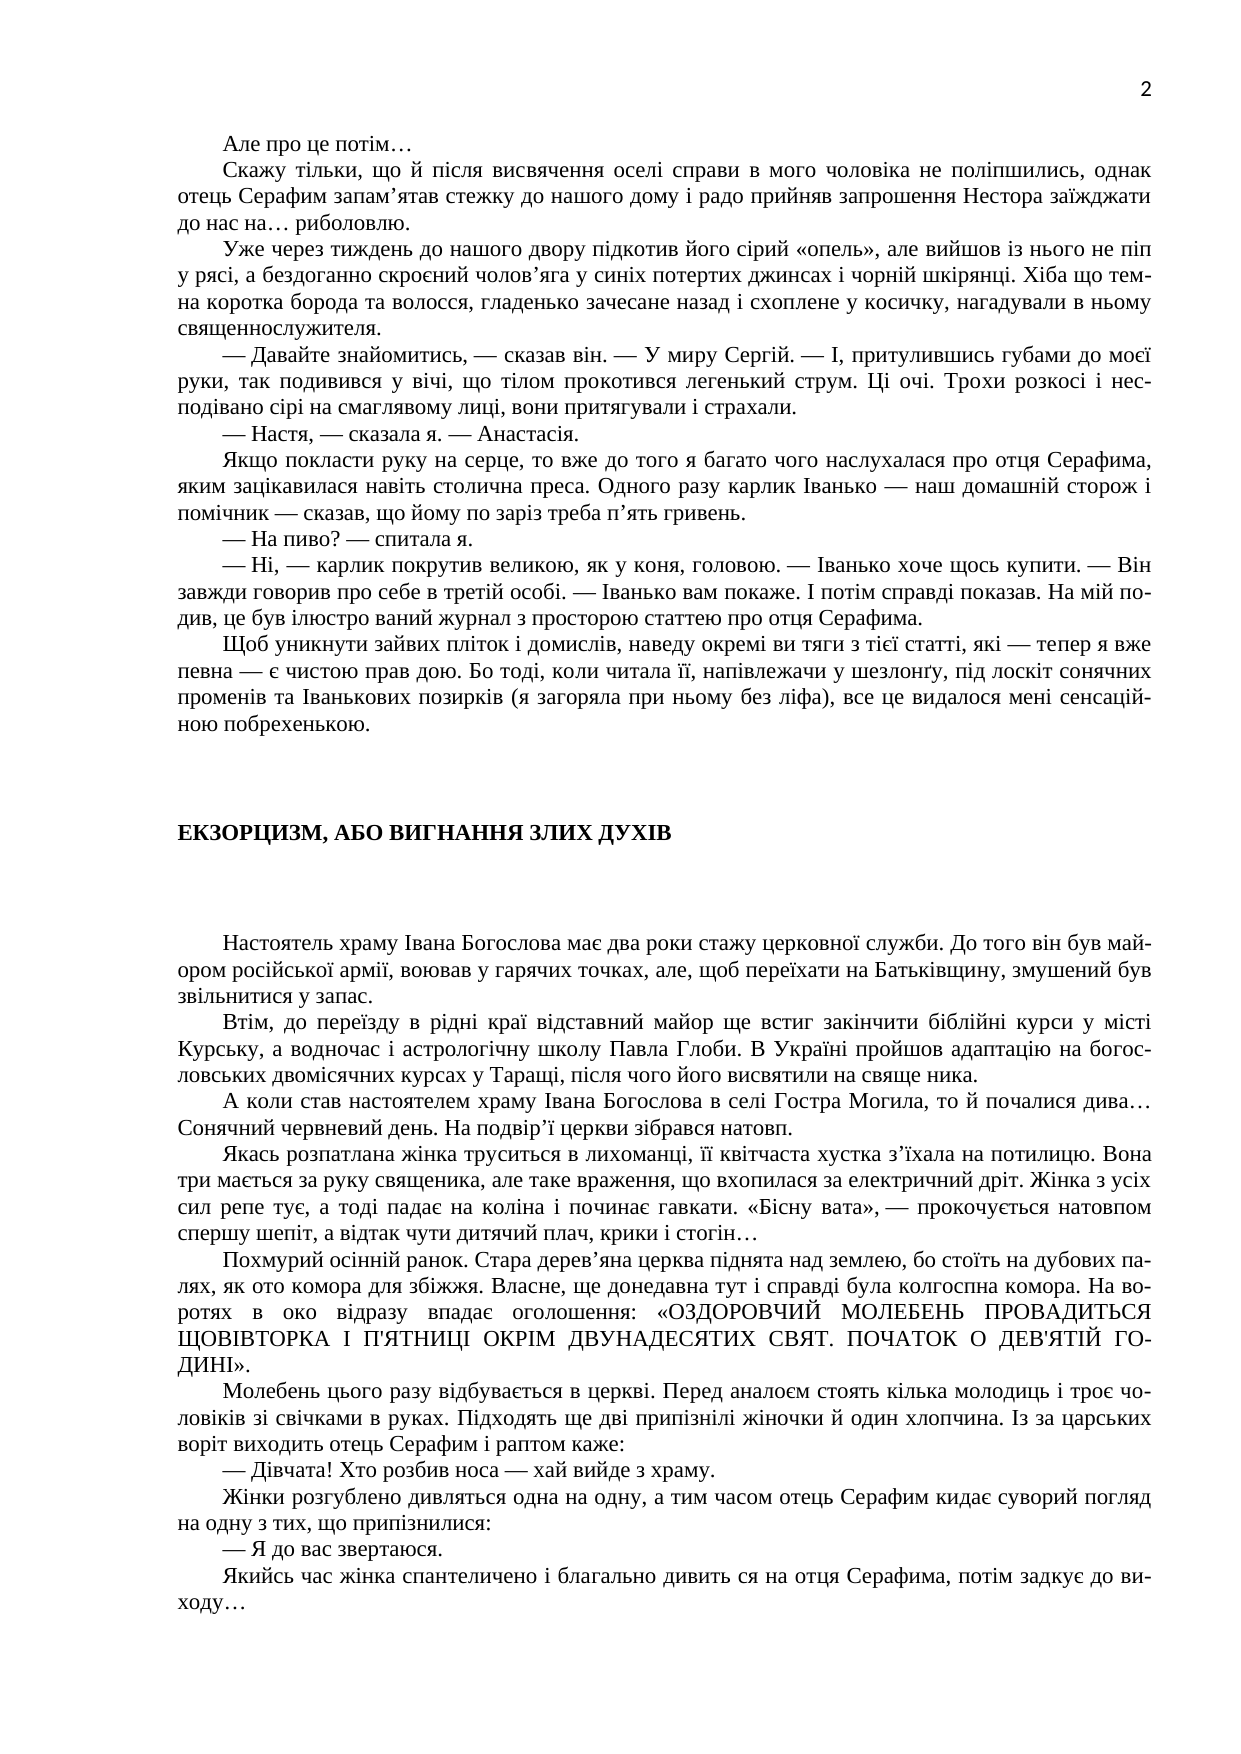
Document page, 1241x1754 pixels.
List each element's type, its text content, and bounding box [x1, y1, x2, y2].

text Щоб уникнути зайвих пліток і домислів, наведу окремі ви тяги з тієї статті, які — тепер я вже певна — є чистою прав дою. Бо тоді, коли читала її, напівлежачи у шезлонґу, під лоскіт сонячних променів та Іванькових позирків (я загоряла при ньому без ліфа), все це видалося мені сенсаційною побрехенькою. [177, 631, 1152, 736]
text Якщо покласти руку на серце, то вже до того я багато чого наслухалася про отця Серафима, яким зацікавилася навіть столична преса. Одного разу карлик Іванько — наш домашній сторож і помічник — сказав, що йому по заріз треба п’ять гривень. [177, 446, 1152, 525]
text Молебень цього разу відбувається в церкві. Перед аналоєм стоять кілька молодиць і троє чоловіків зі свічками в руках. Підходять ще дві припізнілі жіночки й один хлопчина. Із за царських воріт виходить отець Серафим і раптом каже: [177, 1377, 1152, 1456]
text Жінки розгублено дивляться одна на одну, а тим часом отець Серафим кидає суворий погляд на одну з тих, що припізнилися: [177, 1483, 1152, 1536]
text — Ні, — карлик покрутив великою, як у коня, головою. — Іванько хоче щось купити. — Він завжди говорив про себе в третій особі. — Іванько вам покаже. І потім справді показав. На мій подив, це був ілюстро ваний журнал з просторою статтею про отця Серафима. [177, 551, 1152, 631]
text — Давайте знайомитись, — сказав він. — У миру Сергій. — І, притулившись губами до моєї руки, так подивився у вічі, що тілом прокотився легенький струм. Ці очі. Трохи розкосі і несподівано сірі на смаглявому лиці, вони притягували і страхали. [177, 341, 1152, 420]
text ЕКЗОРЦИЗМ, АБО ВИГНАННЯ ЗЛИХ ДУХІВ [177, 819, 1152, 846]
text — Дівчата! Хто розбив носа — хай вийде з храму. [177, 1456, 1152, 1483]
text Скажу тільки, що й після висвячення оселі справи в мого чоловіка не поліпшились, однак отець Серафим запам’ятав стежку до нашого дому і радо прийняв запрошення Нестора заїжджати до нас на… риболовлю. [177, 156, 1152, 235]
text Якась розпатлана жінка труситься в лихоманці, її квітчаста хустка з’їхала на потилицю. Вона три мається за руку священика, але таке враження, що вхопилася за електричний дріт. Жінка з усіх сил репе тує, а тоді падає на коліна і починає гавкати. «Бісну вата», — прокочується натовпом спершу шепіт, а відтак чути дитячий плач, крики і стогін… [177, 1140, 1152, 1246]
text Настоятель храму Івана Богослова має два роки стажу церковної служби. До того він був майором російської армії, воював у гарячих точках, але, щоб переїхати на Батьківщину, змушений був звільнитися у запас. [177, 929, 1152, 1008]
text Втім, до переїзду в рідні краї відставний майор ще встиг закінчити біблійні курси у місті Курську, а водночас і астрологічну школу Павла Глоби. В Україні пройшов адаптацію на богословських двомісячних курсах у Таращі, після чого його висвятили на свяще ника. [177, 1008, 1152, 1087]
text — На пиво? — спитала я. [177, 525, 1152, 551]
text Уже через тиждень до нашого двору підкотив його сірий «опель», але вийшов із нього не піп у рясі, а бездоганно скроєний чолов’яга у синіх потертих джинсах і чорній шкірянці. Хіба що темна коротка борода та волосся, гладенько зачесане назад і схоплене у косичку, нагадували в ньому священнослужителя. [177, 235, 1152, 341]
text Похмурий осінній ранок. Стара дерев’яна церква піднята над землею, бо стоїть на дубових палях, як ото комора для збіжжя. Власне, ще донедавна тут і справді була колгоспна комора. На воротях в око відразу впадає оголошення: «ОЗДОРОВЧИЙ МОЛЕБЕНЬ ПРОВАДИТЬСЯ ЩОВІВТОРКА І П'ЯТНИЦІ ОКРІМ ДВУНАДЕСЯТИХ СВЯТ. ПОЧАТОК О ДЕВ'ЯТІЙ ГОДИНІ». [177, 1246, 1152, 1377]
text Якийсь час жінка спантеличено і благально дивить ся на отця Серафима, потім задкує до виходу… [177, 1562, 1152, 1614]
text — Я до вас звертаюся. [177, 1536, 1152, 1562]
text А коли став настоятелем храму Івана Богослова в селі Гостра Могила, то й почалися дива… Сонячний червневий день. На подвір’ї церкви зібрався натовп. [177, 1087, 1152, 1140]
text Але про це потім… [177, 130, 1152, 156]
text — Настя, — сказала я. — Анастасія. [177, 420, 1152, 446]
